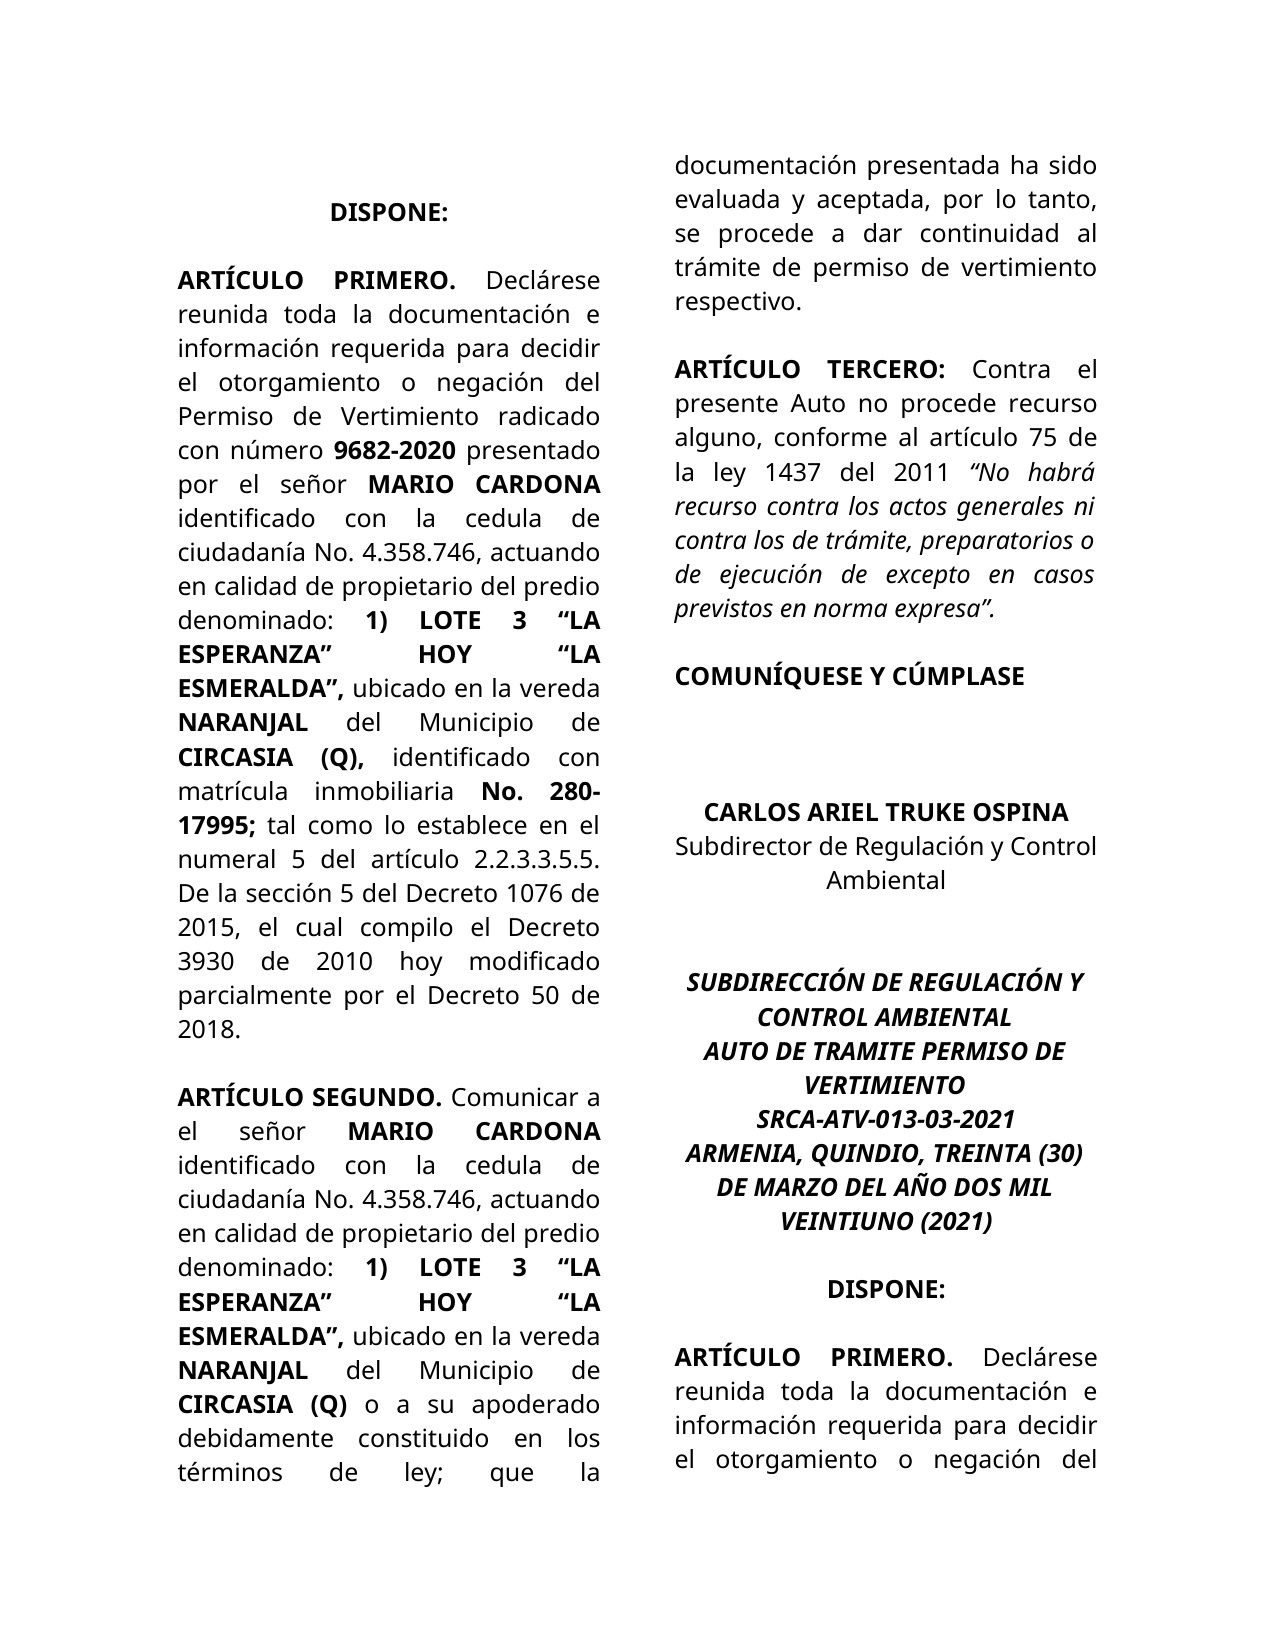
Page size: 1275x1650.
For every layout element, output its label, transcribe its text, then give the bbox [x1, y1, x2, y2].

text CARLOS ARIEL TRUKE OSPINA [674, 795, 1098, 829]
text DISPONE: [674, 1272, 1098, 1306]
text COMUNÍQUESE Y CÚMPLASE [674, 658, 1098, 693]
text ARTÍCULO PRIMERO. Declárese reunida toda la documentación e información requerida para decidir el otorgamiento o negación del Permiso de Vertimiento radicado con número 9682-2020 presentado por el señor MARIO CARDONA identificado con la cedula de ciudadanía No. 4.358.746, actuando en calidad de propietario del predio denominado: 1) LOTE 3 “LA ESPERANZA” HOY “LA ESMERALDA”, ubicado en la vereda NARANJAL del Municipio de CIRCASIA (Q), identificado con matrícula inmobiliaria No. 280-17995; tal como lo establece en el numeral 5 del artículo 2.2.3.3.5.5. De la sección 5 del Decreto 1076 de 2015, el cual compilo el Decreto 3930 de 2010 hoy modificado parcialmente por el Decreto 50 de 2018. [177, 262, 601, 1046]
text SUBDIRECCIÓN DE REGULACIÓN Y CONTROL AMBIENTAL [674, 965, 1098, 1033]
text ARMENIA, QUINDIO, TREINTA (30) DE MARZO DEL AÑO DOS MIL VEINTIUNO (2021) [674, 1135, 1098, 1238]
text ARTÍCULO SEGUNDO. Comunicar a el señor MARIO CARDONA identificado con la cedula de ciudadanía No. 4.358.746, actuando en calidad de propietario del predio denominado: 1) LOTE 3 “LA ESPERANZA” HOY “LA ESMERALDA”, ubicado en la vereda NARANJAL del Municipio de CIRCASIA (Q) o a su apoderado debidamente constituido en los términos de ley; que la documentación presentada ha sido evaluada y aceptada, por lo tanto, se procede a dar continuidad al trámite de permiso de vertimiento respectivo. [177, 1080, 601, 1488]
text SRCA-ATV-013-03-2021 [674, 1101, 1098, 1135]
text AUTO DE TRAMITE PERMISO DE VERTIMIENTO [674, 1033, 1098, 1101]
text ARTÍCULO SEGUNDO. Comunicar a el señor MARIO CARDONA identificado con la cedula de ciudadanía No. 4.358.746, actuando en calidad de propietario del predio denominado: 1) LOTE 3 “LA ESPERANZA” HOY “LA ESMERALDA”, ubicado en la vereda NARANJAL del Municipio de CIRCASIA (Q) o a su apoderado debidamente constituido en los términos de ley; que la documentación presentada ha sido evaluada y aceptada, por lo tanto, se procede a dar continuidad al trámite de permiso de vertimiento respectivo. [674, 148, 1098, 318]
text Subdirector de Regulación y Control Ambiental [674, 829, 1098, 897]
text ARTÍCULO TERCERO: Contra el presente Auto no procede recurso alguno, conforme al artículo 75 de la ley 1437 del 2011 “No habrá recurso contra los actos generales ni contra los de trámite, preparatorios o de ejecución de excepto en casos previstos en norma expresa”. [674, 352, 1098, 624]
text DISPONE: [177, 194, 601, 228]
